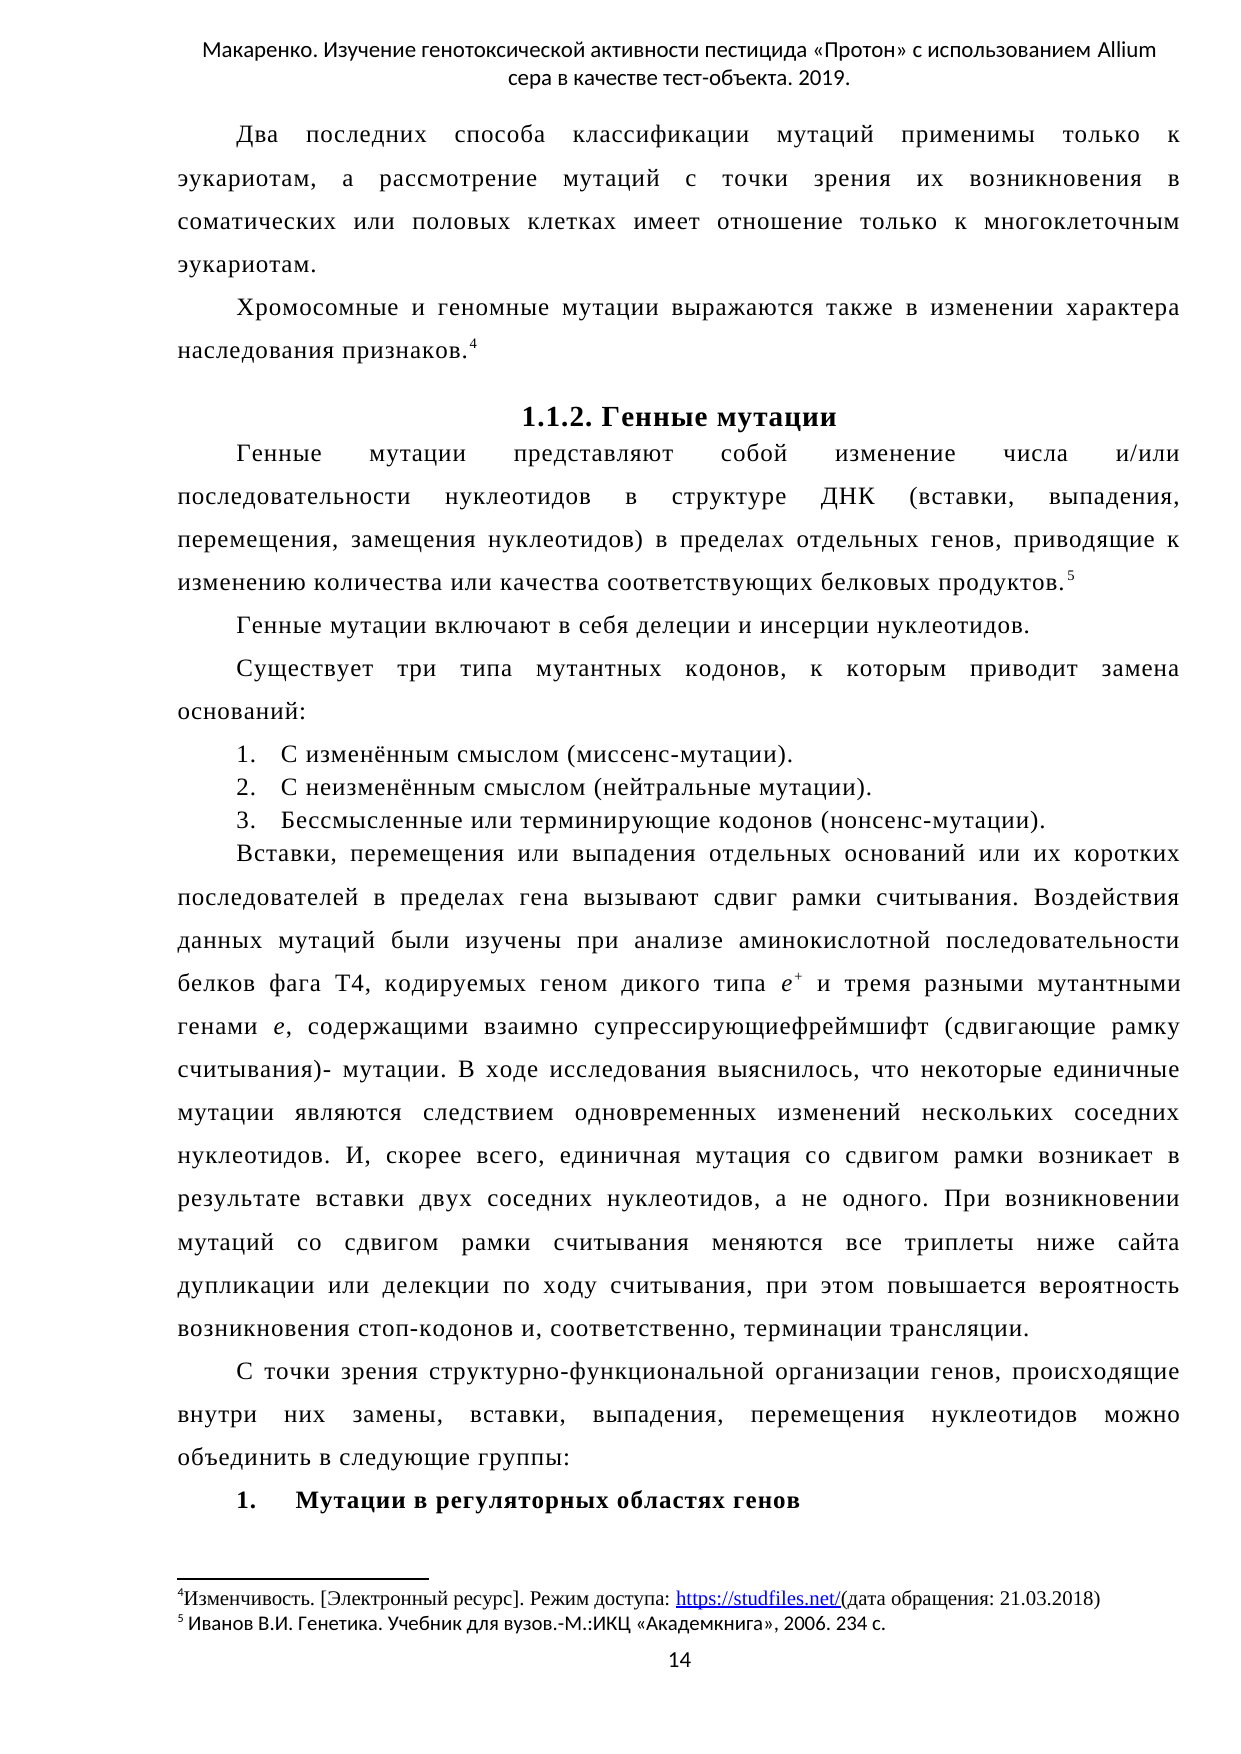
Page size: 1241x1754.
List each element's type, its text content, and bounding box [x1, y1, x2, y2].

subtitle 1.1.2. Генные мутации [177, 399, 1181, 433]
list Вставки, перемещения или выпадения отдельных оснований или их коротких последователей в пределах гена вызывают сдвиг рамки считывания. Воздействия данных мутаций были изучены при анализе аминокислотной последовательности белков фага Т4, кодируемых геном дикого типа е+ и тремя разными мутантными генами е, содержащими взаимно супрессирующиефреймшифт (сдвигающие рамку считывания)- мутации. В ходе исследования выяснилось, что некоторые единичные мутации являются следствием одновременных изменений нескольких соседних нуклеотидов. И, скорее всего, единичная мутация со сдвигом рамки возникает в результате вставки двух соседних нуклеотидов, а не одного. При возникновении мутаций со сдвигом рамки считывания меняются все триплеты ниже сайта дупликации или делекции по ходу считывания, при этом повышается вероятность возникновения стоп-кодонов и, соответственно, терминации трансляции. [177, 838, 1181, 1342]
list С неизменённым смыслом (нейтральные мутации). [177, 772, 1181, 801]
list Генные мутации представляют собой изменение числа и/или последовательности нуклеотидов в структуре ДНК (вставки, выпадения, перемещения, замещения нуклеотидов) в пределах отдельных генов, приводящие к изменению количества или качества соответствующих белковых продуктов. [177, 438, 1181, 596]
list Мутации в регуляторных областях генов [177, 1485, 1181, 1514]
list Генные мутации включают в себя делеции и инсерции нуклеотидов. [177, 610, 1181, 639]
list С изменённым смыслом (миссенс-мутации). [177, 739, 1181, 768]
list Бессмысленные или терминирующие кодонов (нонсенс-мутации). [177, 806, 1181, 834]
text Два последних способа классификации мутаций применимы только к эукариотам, а рассмотрение мутаций с точки зрения их возникновения в соматических или половых клетках имеет отношение только к многоклеточным эукариотам. [177, 119, 1181, 278]
list С точки зрения структурно-функциональной организации генов, происходящие внутри них замены, вставки, выпадения, перемещения нуклеотидов можно объединить в следующие группы: [177, 1356, 1181, 1471]
list Существует три типа мутантных кодонов, к которым приводит замена оснований: [177, 653, 1181, 725]
text Хромосомные и геномные мутации выражаются также в изменении характера наследования признаков. [177, 292, 1181, 364]
